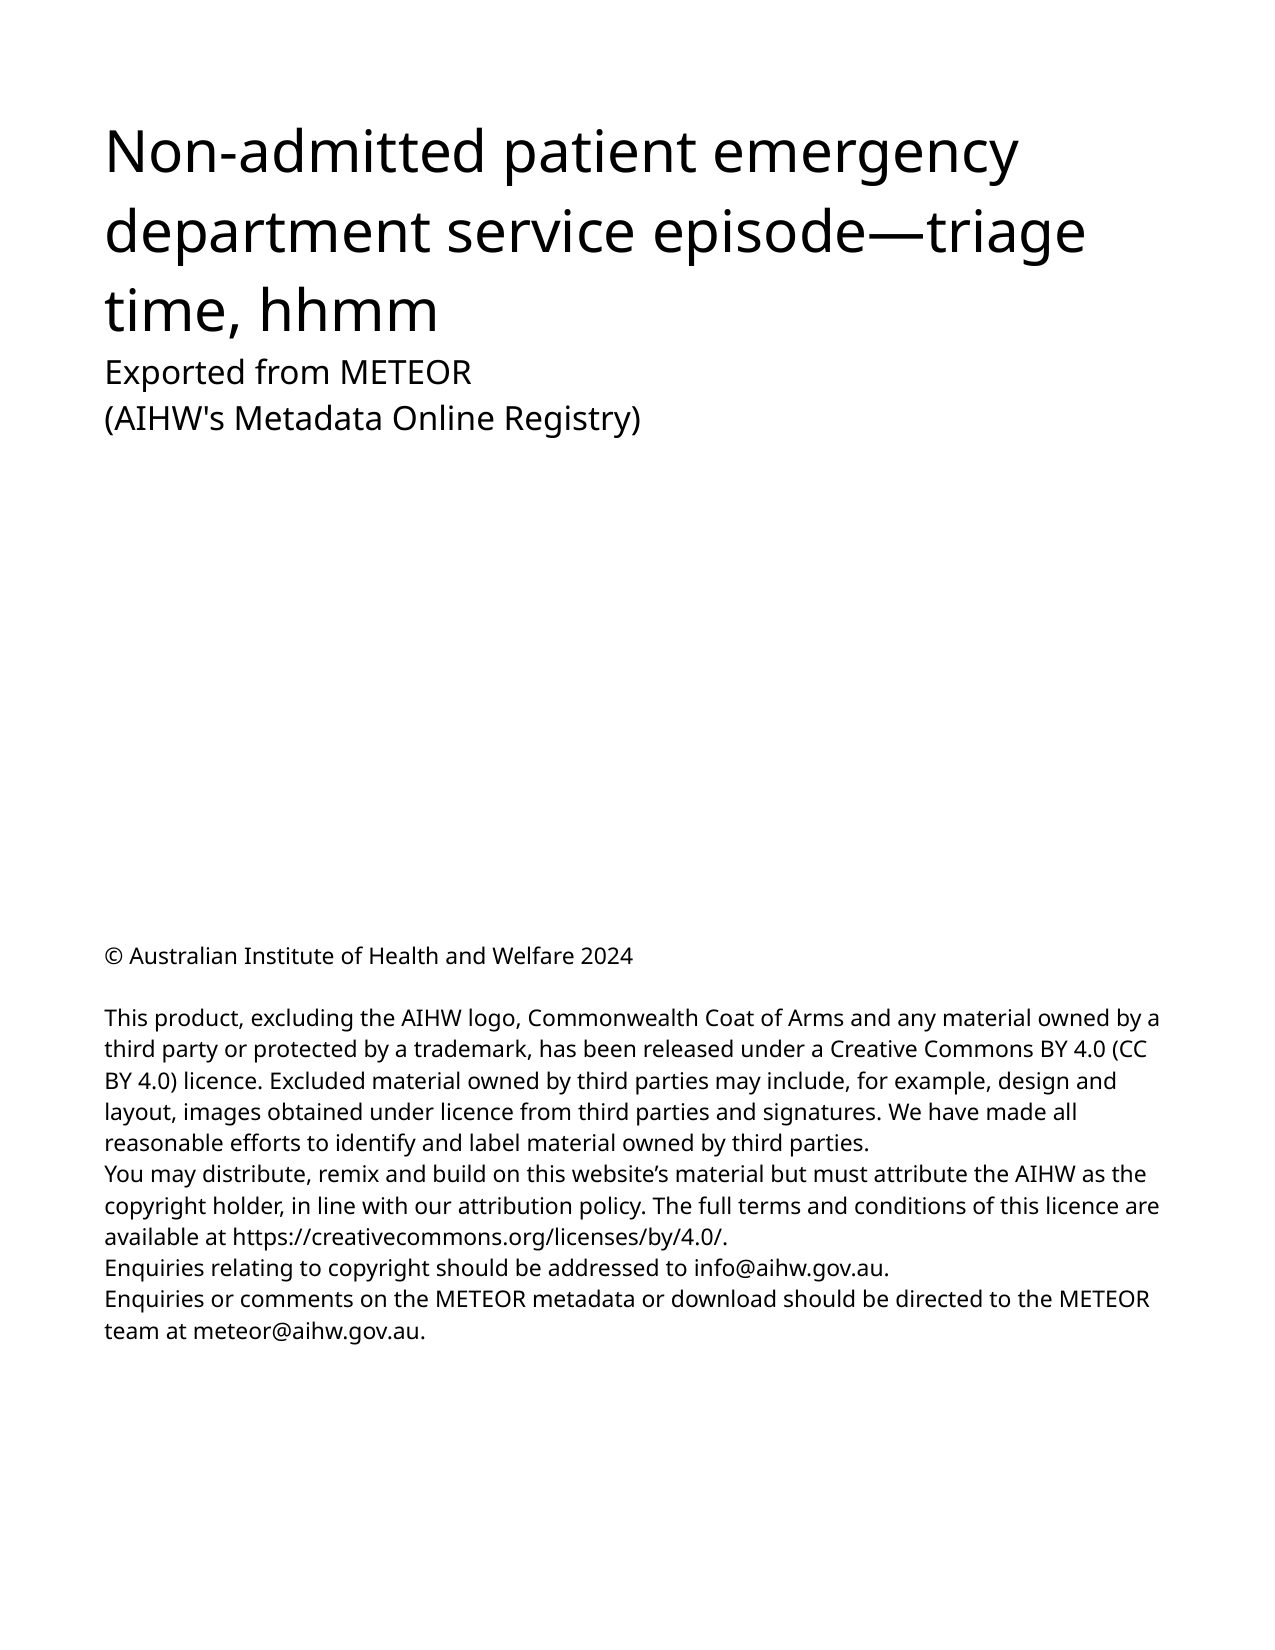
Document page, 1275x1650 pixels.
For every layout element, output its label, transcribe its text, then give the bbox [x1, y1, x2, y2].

title Non-admitted patient emergency department service episode—triage time, hhmm [104, 110, 1171, 349]
subtitle (AIHW's Metadata Online Registry) [104, 394, 1171, 440]
subtitle Exported from METEOR [104, 349, 1171, 394]
text This product, excluding the AIHW logo, Commonwealth Coat of Arms and any material owned by a third party or protected by a trademark, has been released under a Creative Commons BY 4.0 (CC BY 4.0) licence. Excluded material owned by third parties may include, for example, design and layout, images obtained under licence from third parties and signatures. We have made all reasonable efforts to identify and label material owned by third parties. [104, 1002, 1171, 1158]
text You may distribute, remix and build on this website’s material but must attribute the AIHW as the copyright holder, in line with our attribution policy. The full terms and conditions of this licence are available at https://creativecommons.org/licenses/by/4.0/. [104, 1158, 1171, 1252]
text Enquiries or comments on the METEOR metadata or download should be directed to the METEOR team at meteor@aihw.gov.au. [104, 1283, 1171, 1346]
text Enquiries relating to copyright should be addressed to info@aihw.gov.au. [104, 1252, 1171, 1283]
text © Australian Institute of Health and Welfare 2024 [104, 940, 1171, 971]
